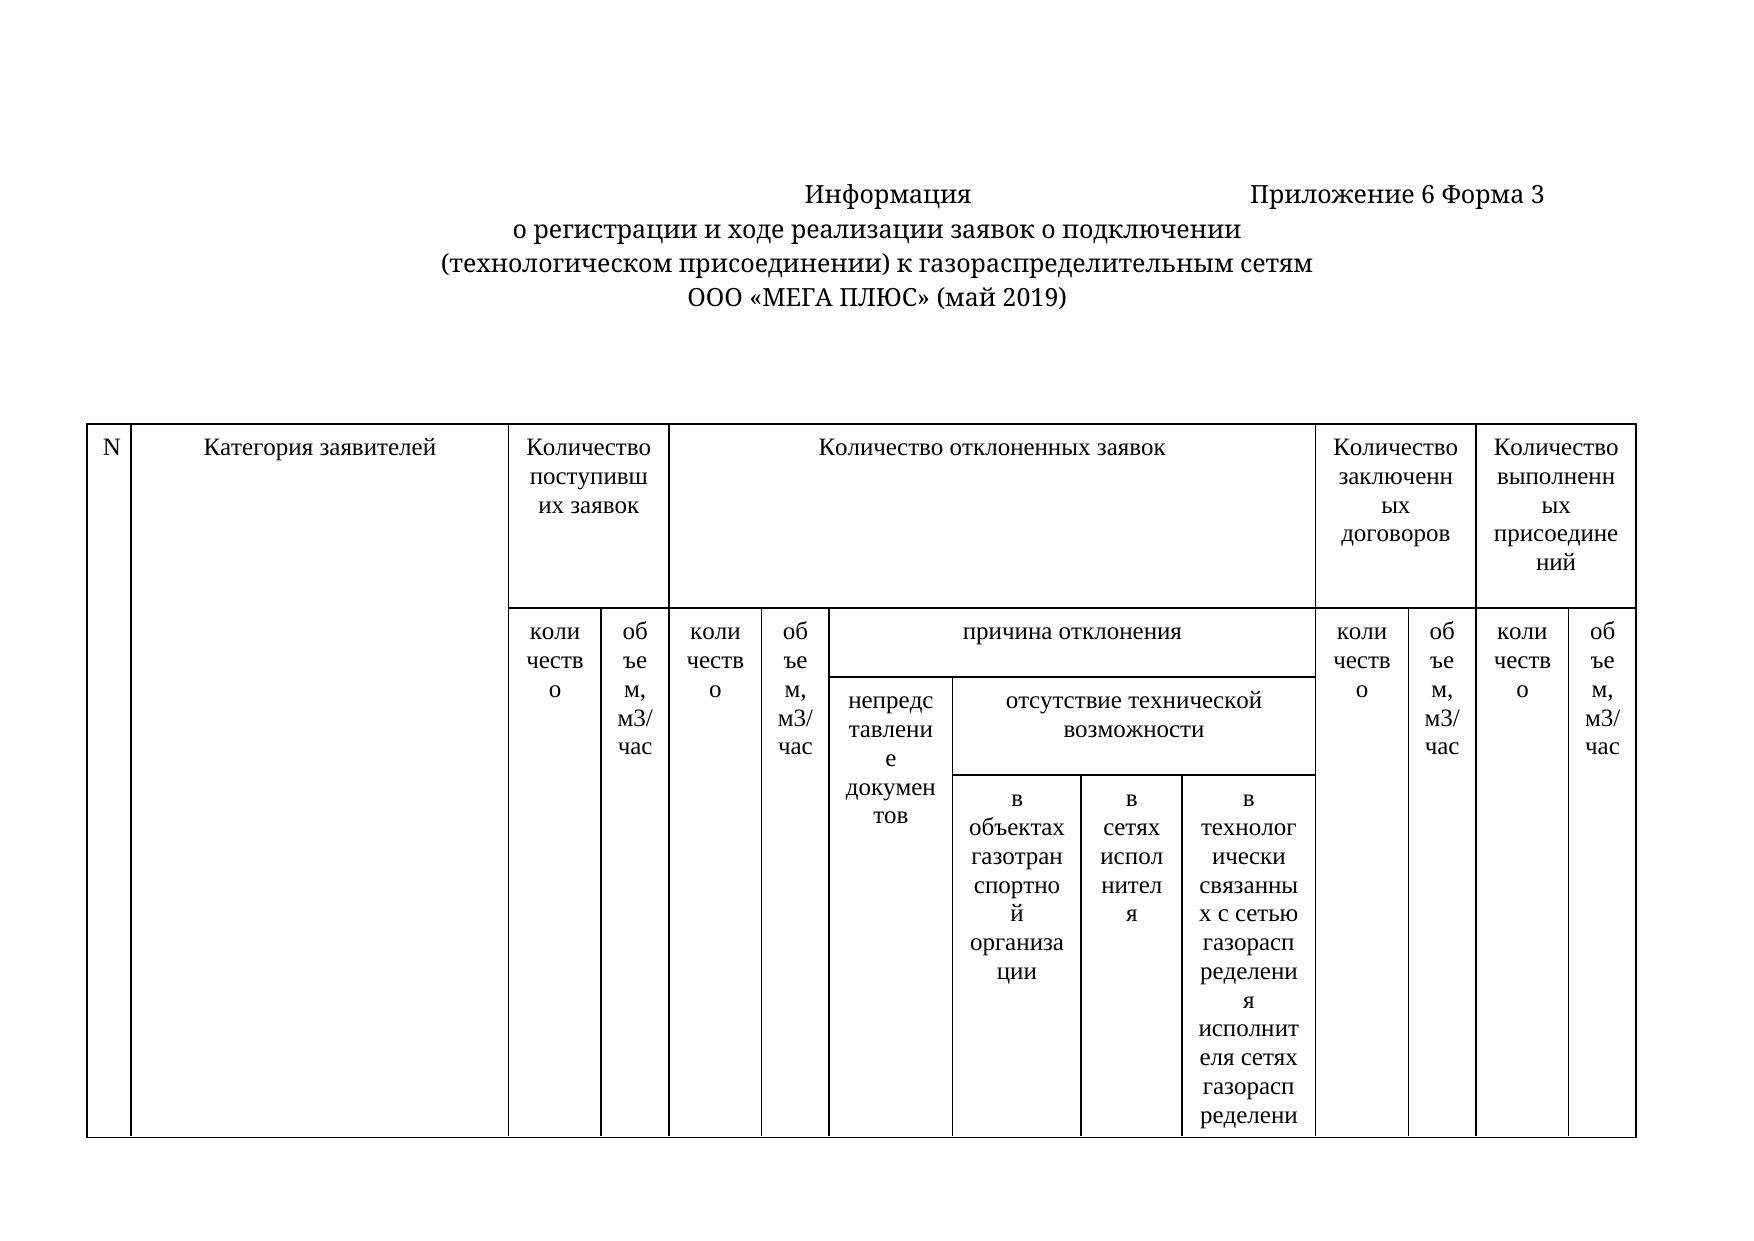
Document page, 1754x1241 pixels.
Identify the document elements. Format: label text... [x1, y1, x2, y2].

table_cell причина отклонения [830, 609, 1315, 676]
table_header N [88, 425, 130, 1136]
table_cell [1183, 776, 1315, 1136]
table_cell объем, м3/час [762, 609, 828, 1136]
table_cell объем, м3/час [1409, 609, 1475, 1136]
table_header Количество выполненных присоединений [1477, 425, 1635, 607]
table_header Количество отклоненных заявок [670, 425, 1315, 607]
table_header Количество поступивших заявок [509, 425, 668, 607]
table_cell количество [1316, 609, 1408, 1136]
table_cell количество [509, 609, 600, 1136]
text Информация Приложение 6 Форма 3 о регистрации и ходе реализации заявок о подключении (технологическом присоединении) к газораспределительным сетям ООО «МЕГА ПЛЮС» (май 2019) [118, 177, 1636, 313]
table_cell объем, м3/час [602, 609, 668, 1136]
table_header Количество заключенных договоров [1316, 425, 1475, 607]
table_cell количество [670, 609, 761, 1136]
table_cell объем, м3/час [1569, 609, 1635, 1136]
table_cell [953, 776, 1080, 1136]
table_header Категория заявителей [132, 425, 508, 1136]
table_cell количество [1477, 609, 1568, 1136]
table_cell отсутствие технической возможности [953, 678, 1315, 774]
table_cell непредставление документов [830, 678, 952, 1136]
table_cell в сетях исполнителя [1082, 776, 1181, 1136]
